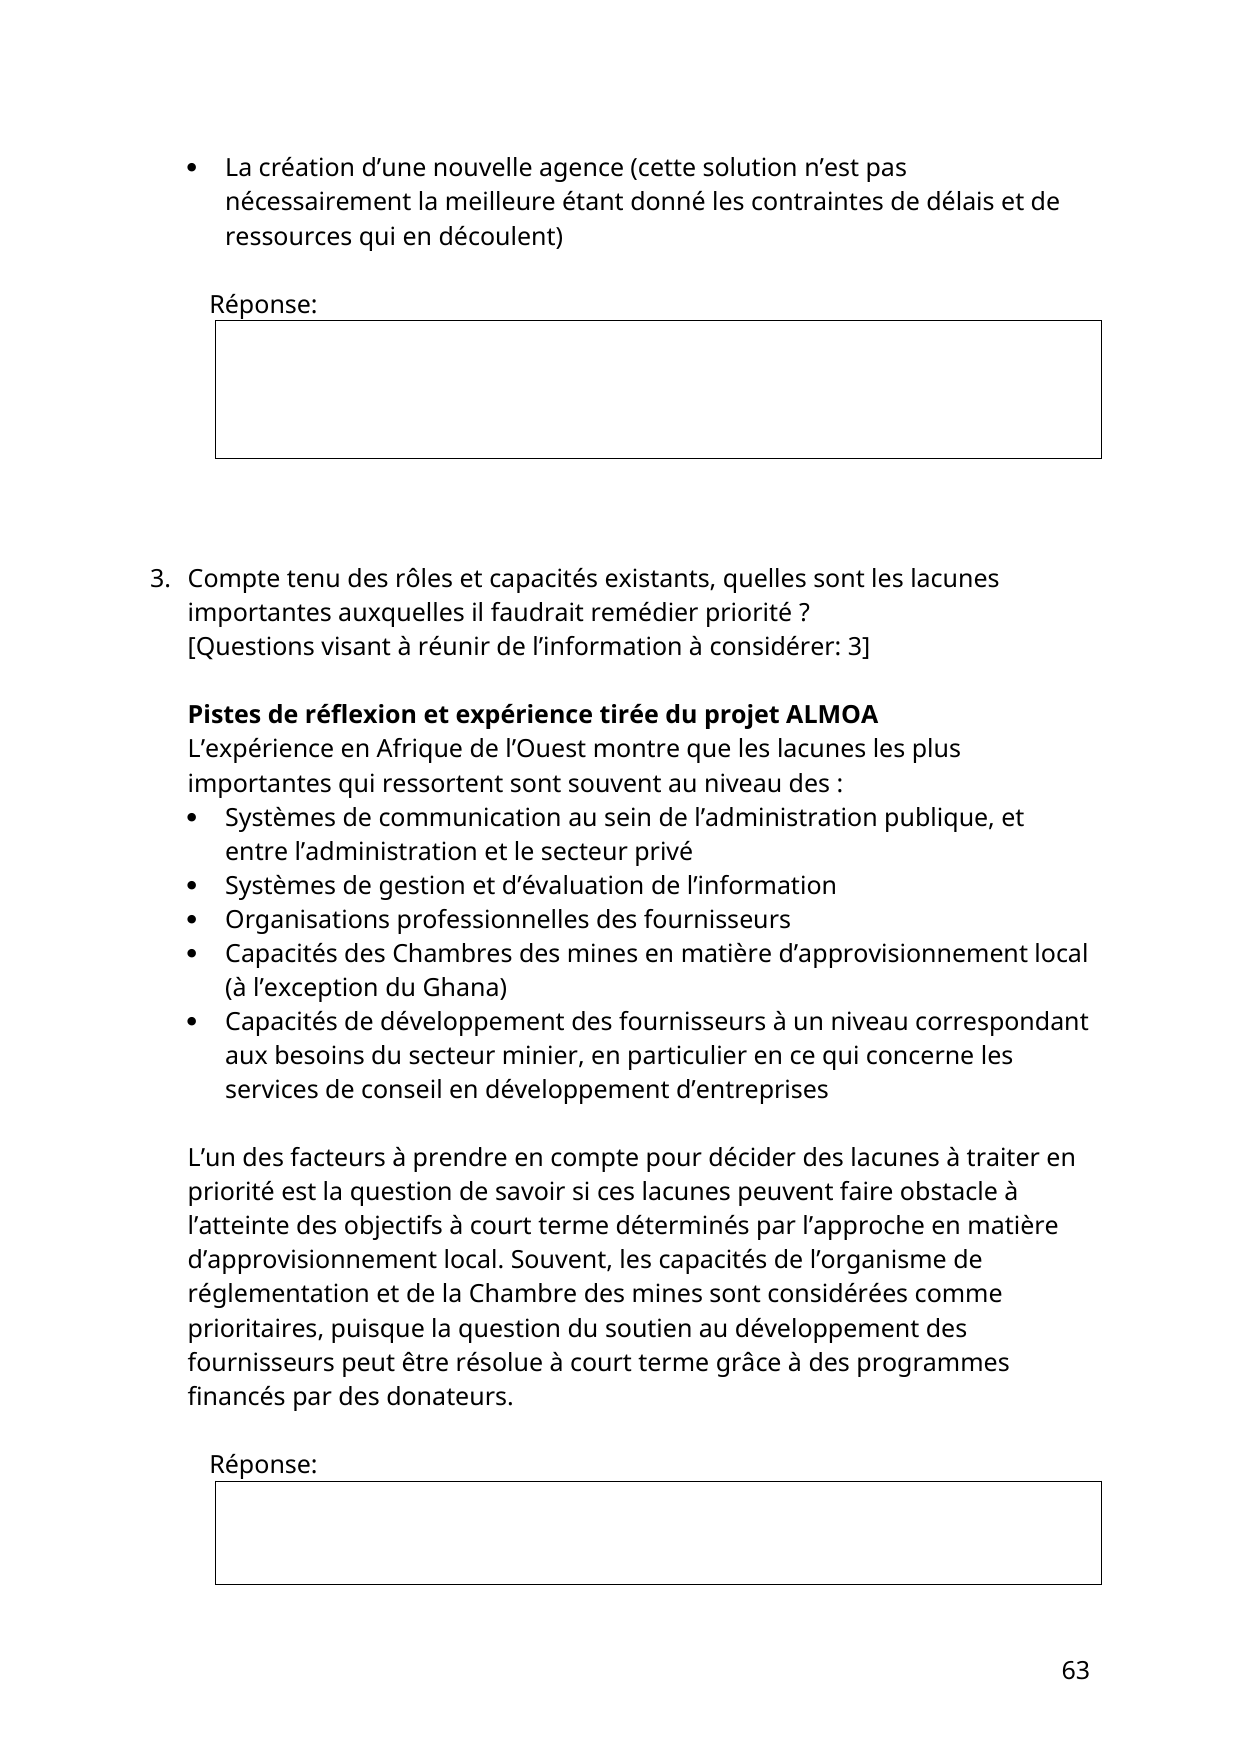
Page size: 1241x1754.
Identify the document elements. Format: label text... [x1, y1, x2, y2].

list Capacités de développement des fournisseurs à un niveau correspondant aux besoins du secteur minier, en particulier en ce qui concerne les services de conseil en développement d’entreprises [187, 1004, 1090, 1106]
table_header [216, 1482, 1101, 1584]
list Systèmes de gestion et d’évaluation de l’information [187, 867, 1090, 901]
list Organisations professionnelles des fournisseurs [187, 901, 1090, 936]
list La création d’une nouvelle agence (cette solution n’est pas nécessairement la meilleure étant donné les contraintes de délais et de ressources qui en découlent) [187, 150, 1090, 252]
list Systèmes de communication au sein de l’administration publique, et entre l’administration et le secteur privé [187, 799, 1090, 867]
list Pistes de réflexion et expérience tirée du projet ALMOA [187, 697, 1090, 731]
text L’un des facteurs à prendre en compte pour décider des lacunes à traiter en priorité est la question de savoir si ces lacunes peuvent faire obstacle à l’atteinte des objectifs à court terme déterminés par l’approche en matière d’approvisionnement local. Souvent, les capacités de l’organisme de réglementation et de la Chambre des mines sont considérées comme prioritaires, puisque la question du soutien au développement des fournisseurs peut être résolue à court terme grâce à des programmes financés par des donateurs. [187, 1140, 1090, 1412]
text Réponse: [187, 1446, 1090, 1481]
text [Questions visant à réunir de l’information à considérer: 3] [150, 629, 1090, 663]
table_header [216, 321, 1101, 458]
text Réponse: [150, 286, 1090, 320]
text L’expérience en Afrique de l’Ouest montre que les lacunes les plus importantes qui ressortent sont souvent au niveau des : [187, 731, 1090, 799]
list Capacités des Chambres des mines en matière d’approvisionnement local (à l’exception du Ghana) [187, 936, 1090, 1004]
list Compte tenu des rôles et capacités existants, quelles sont les lacunes importantes auxquelles il faudrait remédier priorité ? [150, 561, 1090, 629]
